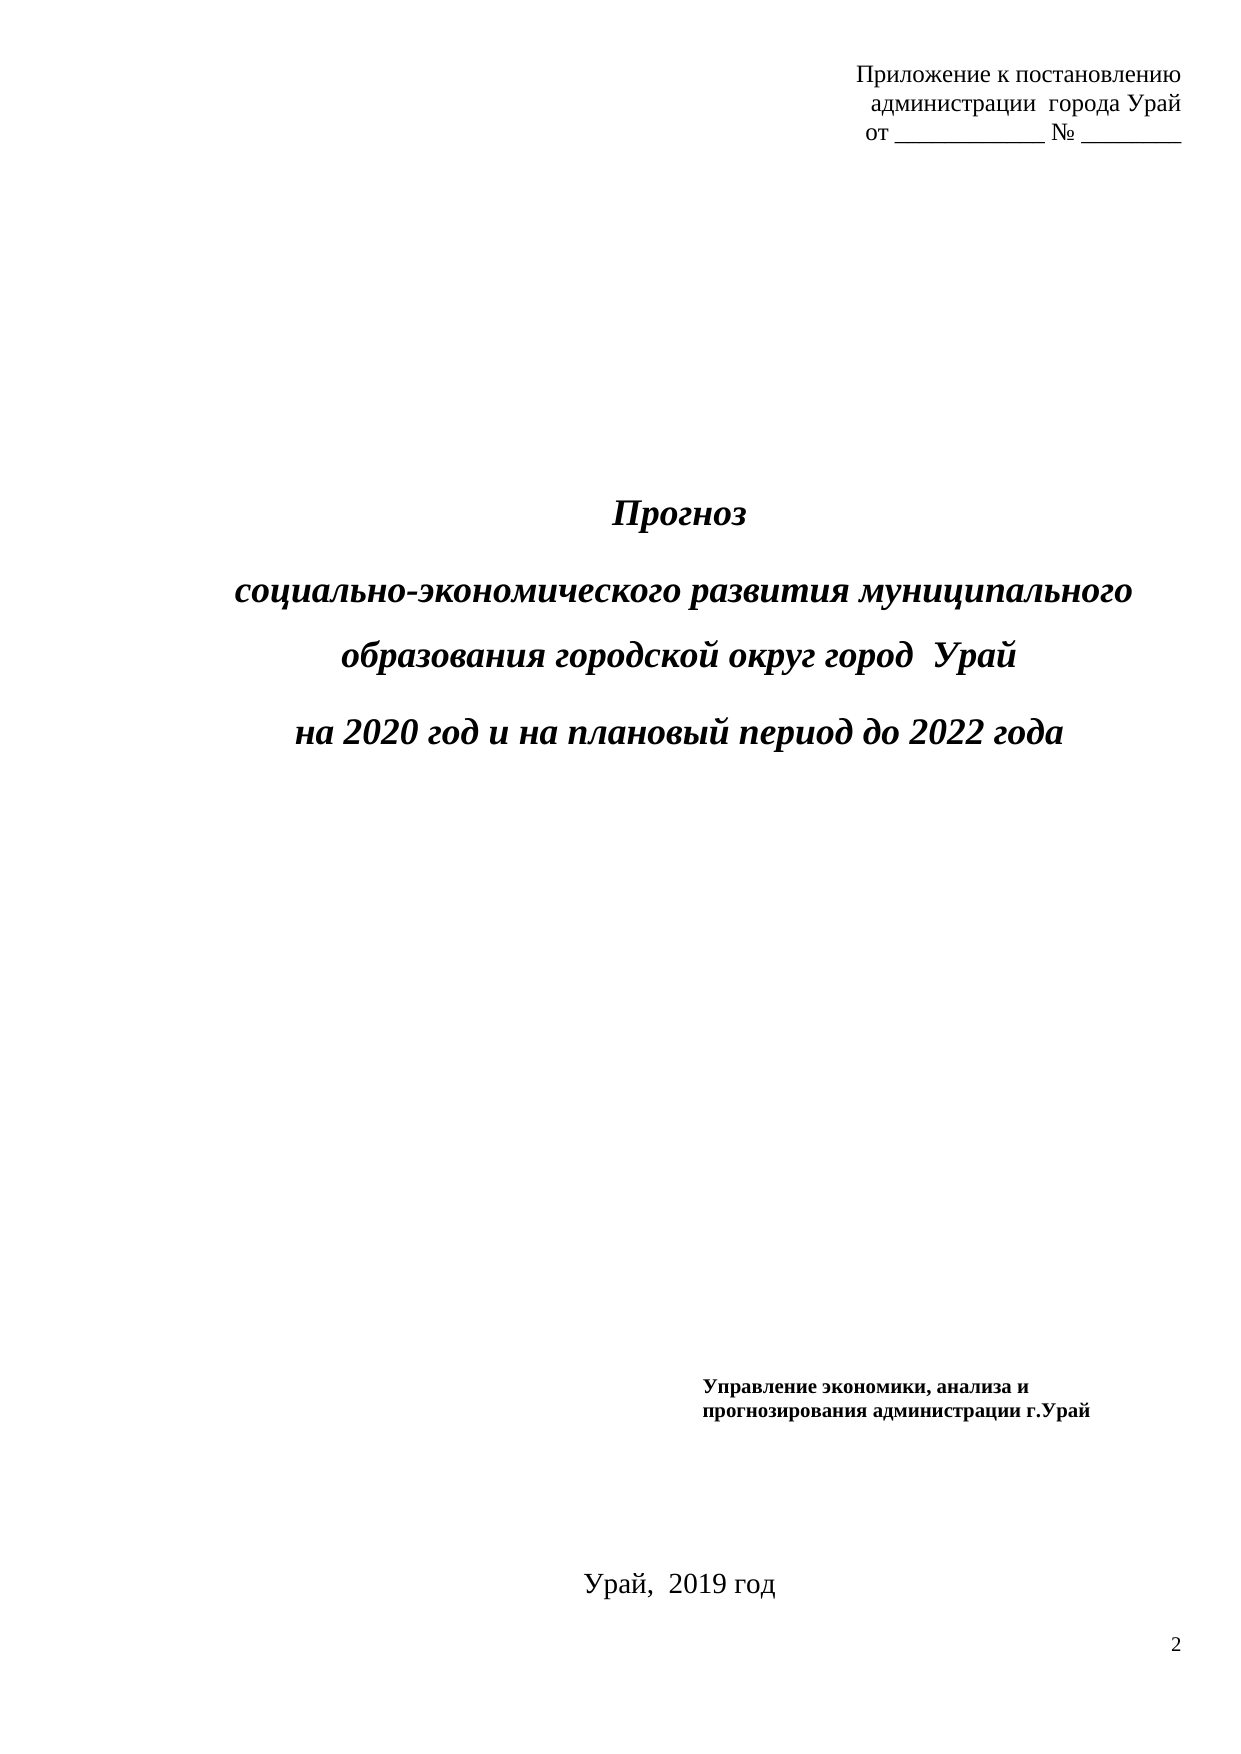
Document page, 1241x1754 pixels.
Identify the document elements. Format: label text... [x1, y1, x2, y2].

text Управление экономики, анализа и прогнозирования администрации г.Урай [702, 1373, 1181, 1422]
title от ____________ № ________ [768, 117, 1181, 145]
text социально-экономического развития муниципального образования городской округ город Урай [177, 567, 1181, 675]
title Приложение к постановлению [177, 59, 1181, 88]
text на 2020 год и на плановый период до 2022 года [177, 709, 1181, 752]
title администрации города Урай [177, 88, 1181, 117]
subtitle Урай, 2019 год [177, 1566, 1181, 1599]
text Прогноз [177, 490, 1181, 533]
